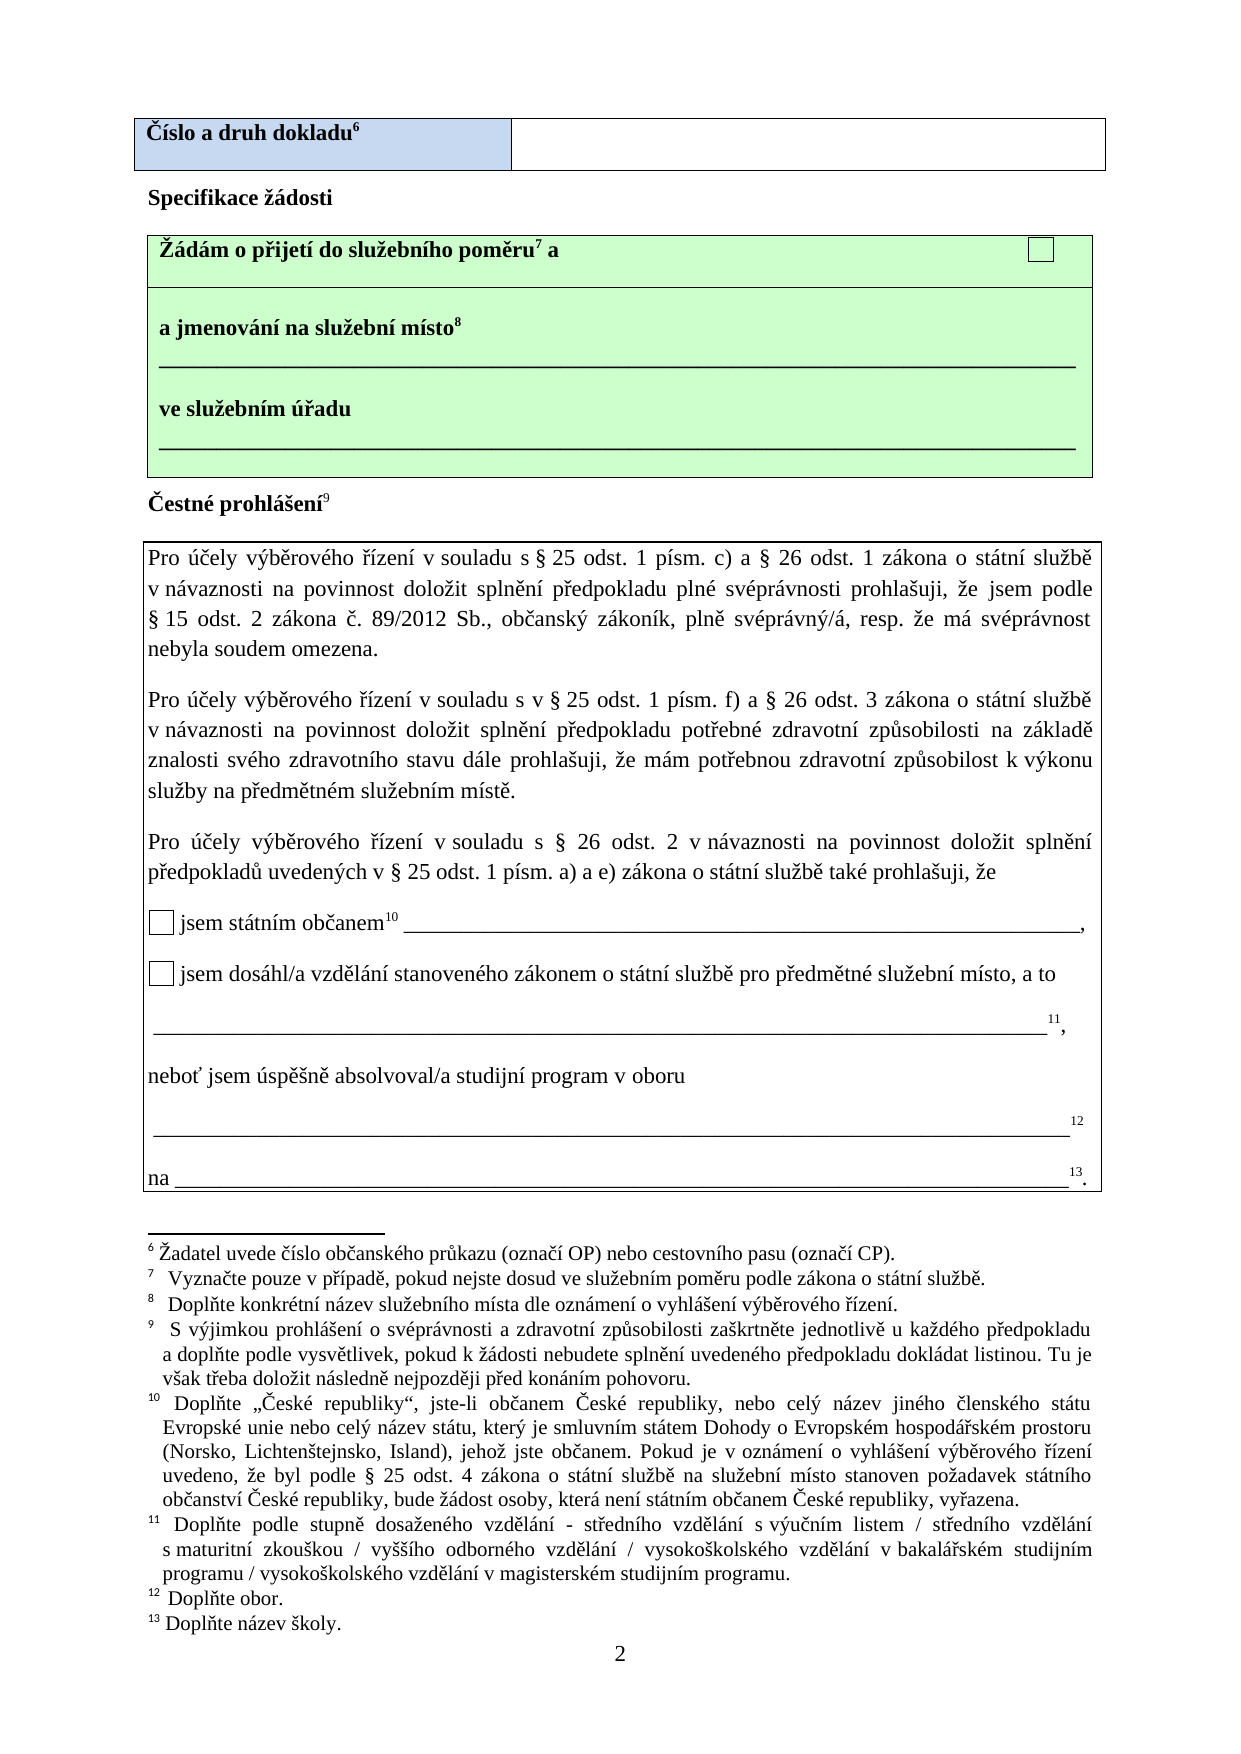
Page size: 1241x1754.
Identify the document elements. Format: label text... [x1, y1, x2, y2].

table_cell Číslo a druh dokladu [135, 119, 511, 170]
text jsem státním občanem ___________________________________________________________, [144, 906, 1101, 935]
text ________________________________________________________________________________ [144, 1110, 1101, 1139]
text jsem dosáhl/a vzdělání stanoveného zákonem o státní službě pro předmětné služební místo, a to [144, 957, 1101, 986]
text Pro účely výběrového řízení v souladu s v § 25 odst. 1 písm. f) a § 26 odst. 3 zákona o státní službě v návaznosti na povinnost doložit splnění předpokladu potřebné zdravotní způsobilosti na základě znalosti svého zdravotního stavu dále prohlašuji, že mám potřebnou zdravotní způsobilost k výkonu služby na předmětném služebním místě. [144, 683, 1101, 803]
table_cell a jmenování na služební místo ________________________________________________________________________________ ve služebním úřadu ________________________________________________________________________________ [148, 288, 1092, 477]
text ______________________________________________________________________________, [144, 1008, 1101, 1037]
text Specifikace žádosti [148, 184, 1092, 210]
text neboť jsem úspěšně absolvoval/a studijní program v oboru [144, 1059, 1101, 1088]
text Pro účely výběrového řízení v souladu s § 25 odst. 1 písm. c) a § 26 odst. 1 zákona o státní službě v návaznosti na povinnost doložit splnění předpokladu plné svéprávnosti prohlašuji, že jsem podle § 15 odst. 2 zákona č. 89/2012 Sb., občanský zákoník, plně svéprávný/á, resp. že má svéprávnost nebyla soudem omezena. [144, 543, 1101, 661]
table_cell [512, 119, 1105, 170]
text Čestné prohlášení [148, 490, 1092, 517]
table_header Žádám o přijetí do služebního poměru a [148, 236, 1092, 287]
text Pro účely výběrového řízení v souladu s § 26 odst. 2 v návaznosti na povinnost doložit splnění předpokladů uvedených v § 25 odst. 1 písm. a) a e) zákona o státní službě také prohlašuji, že [144, 825, 1101, 884]
text na ______________________________________________________________________________. [144, 1161, 1101, 1191]
